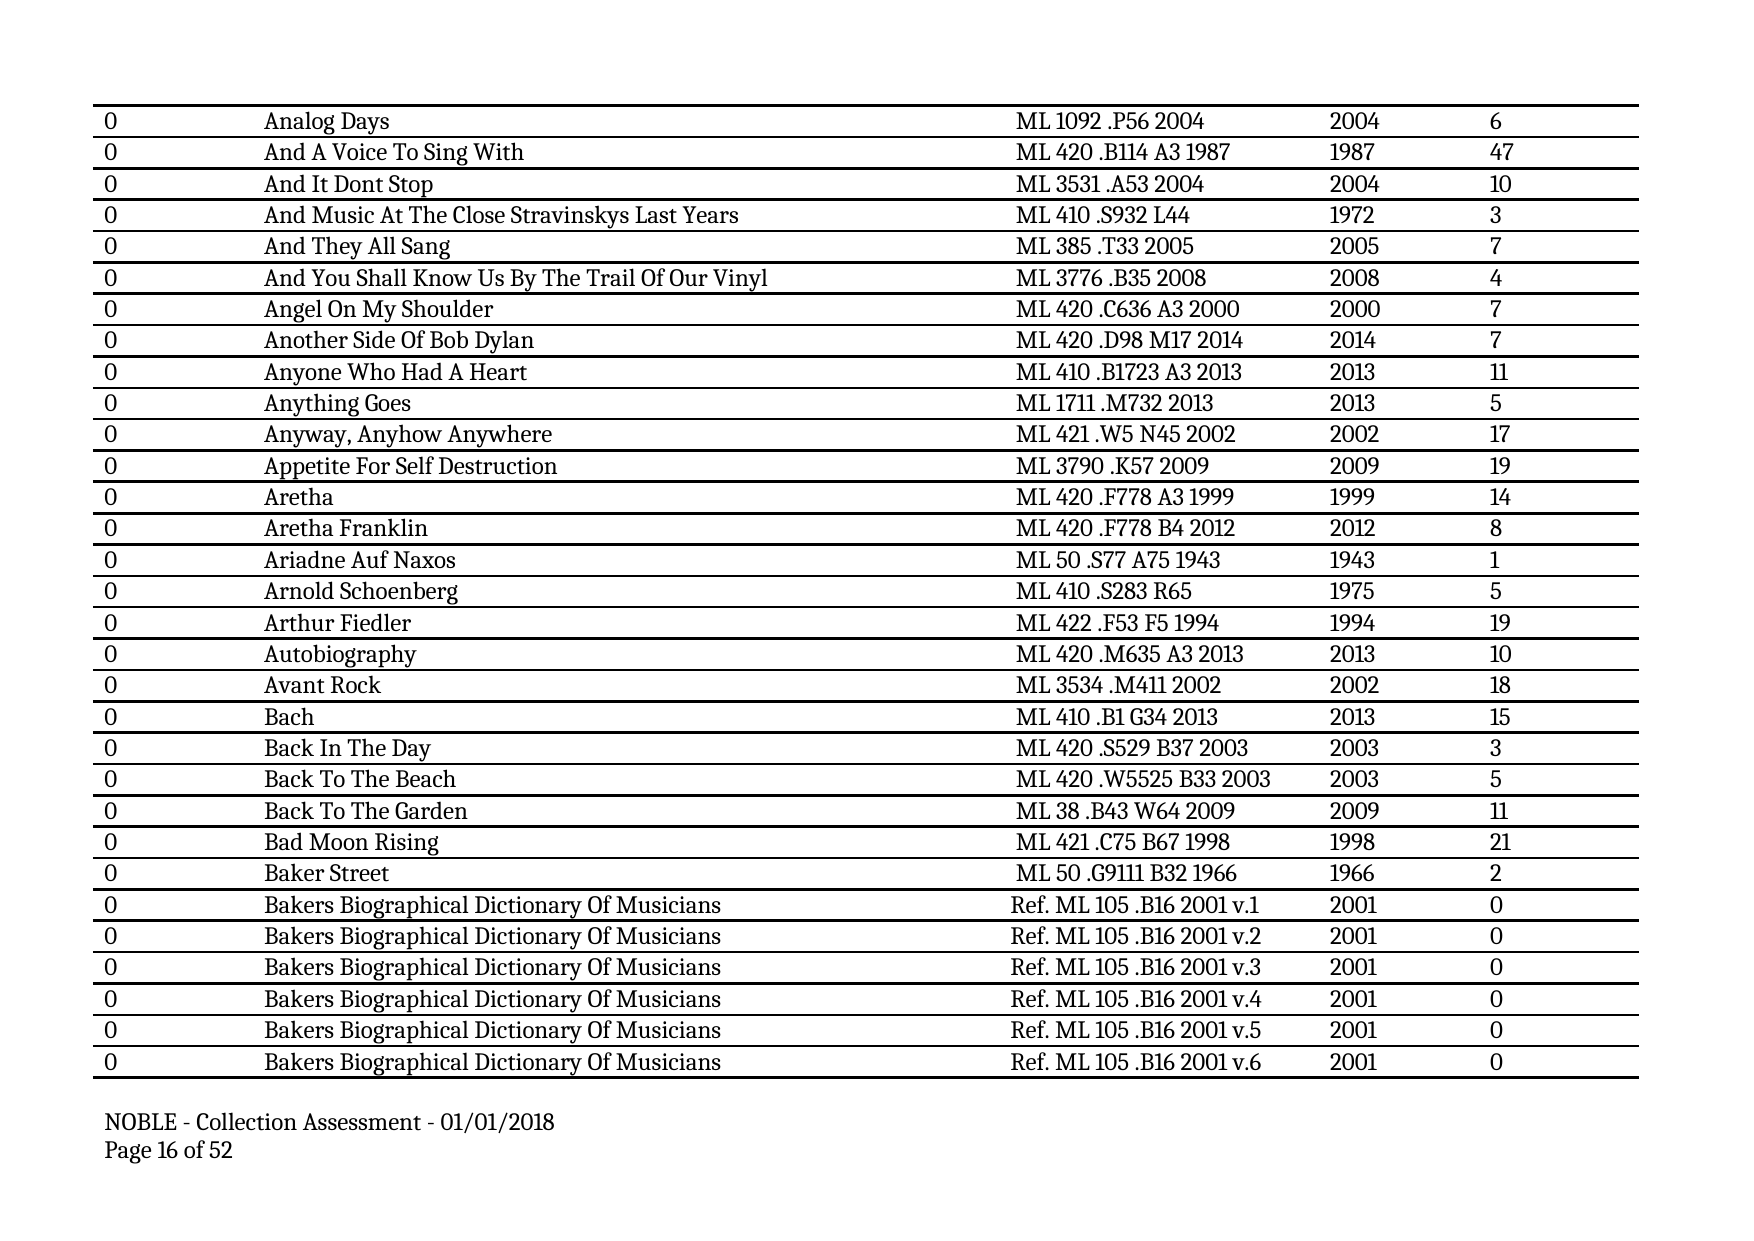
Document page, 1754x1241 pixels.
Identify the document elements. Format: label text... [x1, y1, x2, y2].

table_cell 11 [1479, 358, 1638, 386]
table_cell 6 [1479, 107, 1638, 136]
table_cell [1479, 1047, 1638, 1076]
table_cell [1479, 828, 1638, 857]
table_cell ML 1092 .P56 2004 [999, 107, 1319, 136]
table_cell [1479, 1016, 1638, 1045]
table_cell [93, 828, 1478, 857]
table_cell ML 3531 .A53 2004 [999, 170, 1319, 198]
table_cell 7 [1479, 295, 1638, 324]
table_cell ML 3776 .B35 2008 [999, 264, 1319, 292]
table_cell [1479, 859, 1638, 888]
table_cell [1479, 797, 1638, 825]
table_cell And You Shall Know Us By The Trail Of Our Vinyl [253, 264, 999, 292]
table_cell 0 [93, 232, 253, 261]
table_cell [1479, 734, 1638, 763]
table_cell 10 [1479, 170, 1638, 198]
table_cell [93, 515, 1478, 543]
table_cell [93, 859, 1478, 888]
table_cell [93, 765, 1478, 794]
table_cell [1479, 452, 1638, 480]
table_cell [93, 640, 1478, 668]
table_cell And It Dont Stop [253, 170, 999, 198]
table_cell 2013 [1319, 389, 1478, 418]
table_cell 0 [93, 264, 253, 292]
table_cell 2004 [1319, 107, 1478, 136]
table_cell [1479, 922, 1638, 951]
table_cell 0 [93, 295, 253, 324]
table_cell 47 [1479, 138, 1638, 167]
table_cell Anyway, Anyhow Anywhere [253, 420, 999, 449]
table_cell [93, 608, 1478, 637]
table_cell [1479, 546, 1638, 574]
table_cell Anyone Who Had A Heart [253, 358, 999, 386]
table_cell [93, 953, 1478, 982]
table_cell And They All Sang [253, 232, 999, 261]
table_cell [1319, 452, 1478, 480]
table_cell ML 3790 .K57 2009 [999, 452, 1319, 480]
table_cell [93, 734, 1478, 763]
table_cell 0 [93, 138, 253, 167]
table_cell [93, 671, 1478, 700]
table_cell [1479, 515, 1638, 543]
table_cell Another Side Of Bob Dylan [253, 326, 999, 355]
table_cell And A Voice To Sing With [253, 138, 999, 167]
table_cell Analog Days [253, 107, 999, 136]
table_cell 0 [93, 389, 253, 418]
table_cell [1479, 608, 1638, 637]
table_cell 2014 [1319, 326, 1478, 355]
table_cell 0 [93, 452, 253, 480]
table_cell ML 410 .B1723 A3 2013 [999, 358, 1319, 386]
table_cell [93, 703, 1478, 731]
table_cell Anything Goes [253, 389, 999, 418]
table_cell 0 [93, 420, 253, 449]
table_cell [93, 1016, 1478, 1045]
table_cell And Music At The Close Stravinskys Last Years [253, 201, 999, 229]
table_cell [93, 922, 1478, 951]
table_cell ML 420 .B114 A3 1987 [999, 138, 1319, 167]
table_cell Angel On My Shoulder [253, 295, 999, 324]
table_cell 0 [93, 201, 253, 229]
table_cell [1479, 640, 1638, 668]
table_cell 4 [1479, 264, 1638, 292]
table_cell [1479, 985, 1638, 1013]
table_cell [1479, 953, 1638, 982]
table_cell ML 421 .W5 N45 2002 [999, 420, 1319, 449]
table_cell ML 420 .D98 M17 2014 [999, 326, 1319, 355]
table_cell 2005 [1319, 232, 1478, 261]
table_cell 0 [93, 170, 253, 198]
table_cell 7 [1479, 232, 1638, 261]
table_cell Appetite For Self Destruction [253, 452, 999, 480]
table_cell 3 [1479, 201, 1638, 229]
table_cell 2002 [1319, 420, 1478, 449]
table_cell 0 [93, 326, 253, 355]
table_cell ML 1711 .M732 2013 [999, 389, 1319, 418]
table_cell 7 [1479, 326, 1638, 355]
table_cell 1972 [1319, 201, 1478, 229]
table_cell 2008 [1319, 264, 1478, 292]
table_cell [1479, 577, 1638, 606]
table_cell 1987 [1319, 138, 1478, 167]
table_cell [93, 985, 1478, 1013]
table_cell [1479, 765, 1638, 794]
table_cell 2013 [1319, 358, 1478, 386]
table_cell ML 410 .S932 L44 [999, 201, 1319, 229]
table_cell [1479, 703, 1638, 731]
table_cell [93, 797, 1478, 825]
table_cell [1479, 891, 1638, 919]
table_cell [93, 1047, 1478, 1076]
table_cell 0 [93, 107, 253, 136]
table_cell ML 420 .C636 A3 2000 [999, 295, 1319, 324]
table_cell 0 [93, 358, 253, 386]
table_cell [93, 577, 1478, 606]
table_cell 5 [1479, 389, 1638, 418]
table_cell ML 385 .T33 2005 [999, 232, 1319, 261]
table_cell 17 [1479, 420, 1638, 449]
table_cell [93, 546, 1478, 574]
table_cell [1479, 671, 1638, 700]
table_cell 2004 [1319, 170, 1478, 198]
table_cell 2000 [1319, 295, 1478, 324]
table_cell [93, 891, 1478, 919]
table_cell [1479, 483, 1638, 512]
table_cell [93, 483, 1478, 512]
